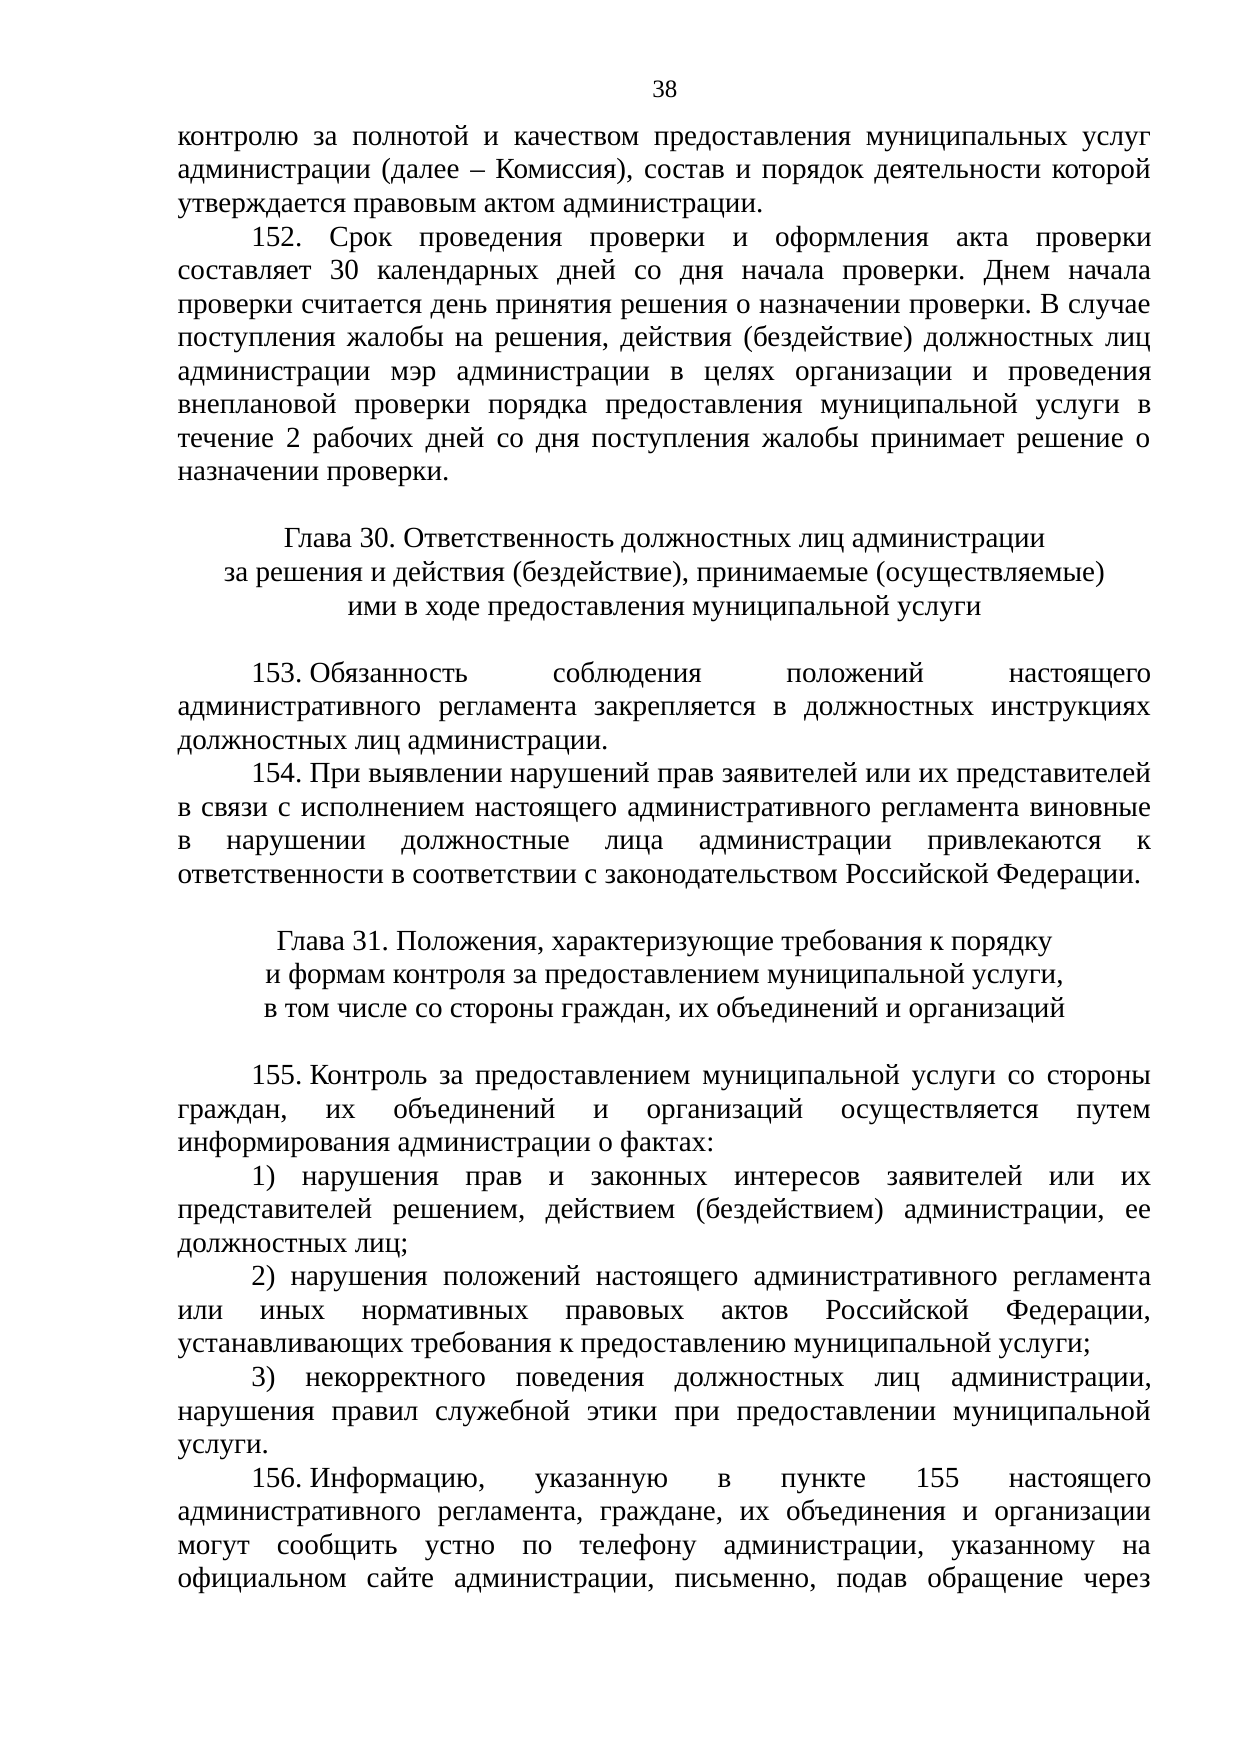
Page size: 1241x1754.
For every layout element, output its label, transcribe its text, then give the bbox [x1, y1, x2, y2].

text 1) нарушения прав и законных интересов заявителей или их представителей решением, действием (бездействием) администрации, ее должностных лиц; [177, 1158, 1152, 1258]
text 3) некорректного поведения должностных лиц администрации, нарушения правил служебной этики при предоставлении муниципальной услуги. [177, 1359, 1152, 1460]
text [177, 1460, 1152, 1594]
text Глава 30. Ответственность должностных лиц администрации за решения и действия (бездействие), принимаемые (осуществляемые) ими в ходе предоставления муниципальной услуги [177, 521, 1152, 621]
text Глава 31. Положения, характеризующие требования к порядку и формам контроля за предоставлением муниципальной услуги, в том числе со стороны граждан, их объединений и организаций [177, 923, 1152, 1024]
text 154. При выявлении нарушений прав заявителей или их представителей в связи с исполнением настоящего административного регламента виновные в нарушении должностные лица администрации привлекаются к ответственности в соответствии с законодательством Российской Федерации. [177, 755, 1152, 889]
text 153. Обязанность соблюдения положений настоящего административного регламента закрепляется в должностных инструкциях должностных лиц администрации. [177, 655, 1152, 755]
text 155. Контроль за предоставлением муниципальной услуги со стороны граждан, их объединений и организаций осуществляется путем информирования администрации о фактах: [177, 1057, 1152, 1158]
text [177, 118, 1152, 219]
text 152. Срок проведения проверки и оформления акта проверки составляет 30 календарных дней со дня начала проверки. Днем начала проверки считается день принятия решения о назначении проверки. В случае поступления жалобы на решения, действия (бездействие) должностных лиц администрации мэр администрации в целях организации и проведения внеплановой проверки порядка предоставления муниципальной услуги в течение 2 рабочих дней со дня поступления жалобы принимает решение о назначении проверки. [177, 219, 1152, 487]
text 2) нарушения положений настоящего административного регламента или иных нормативных правовых актов Российской Федерации, устанавливающих требования к предоставлению муниципальной услуги; [177, 1258, 1152, 1359]
